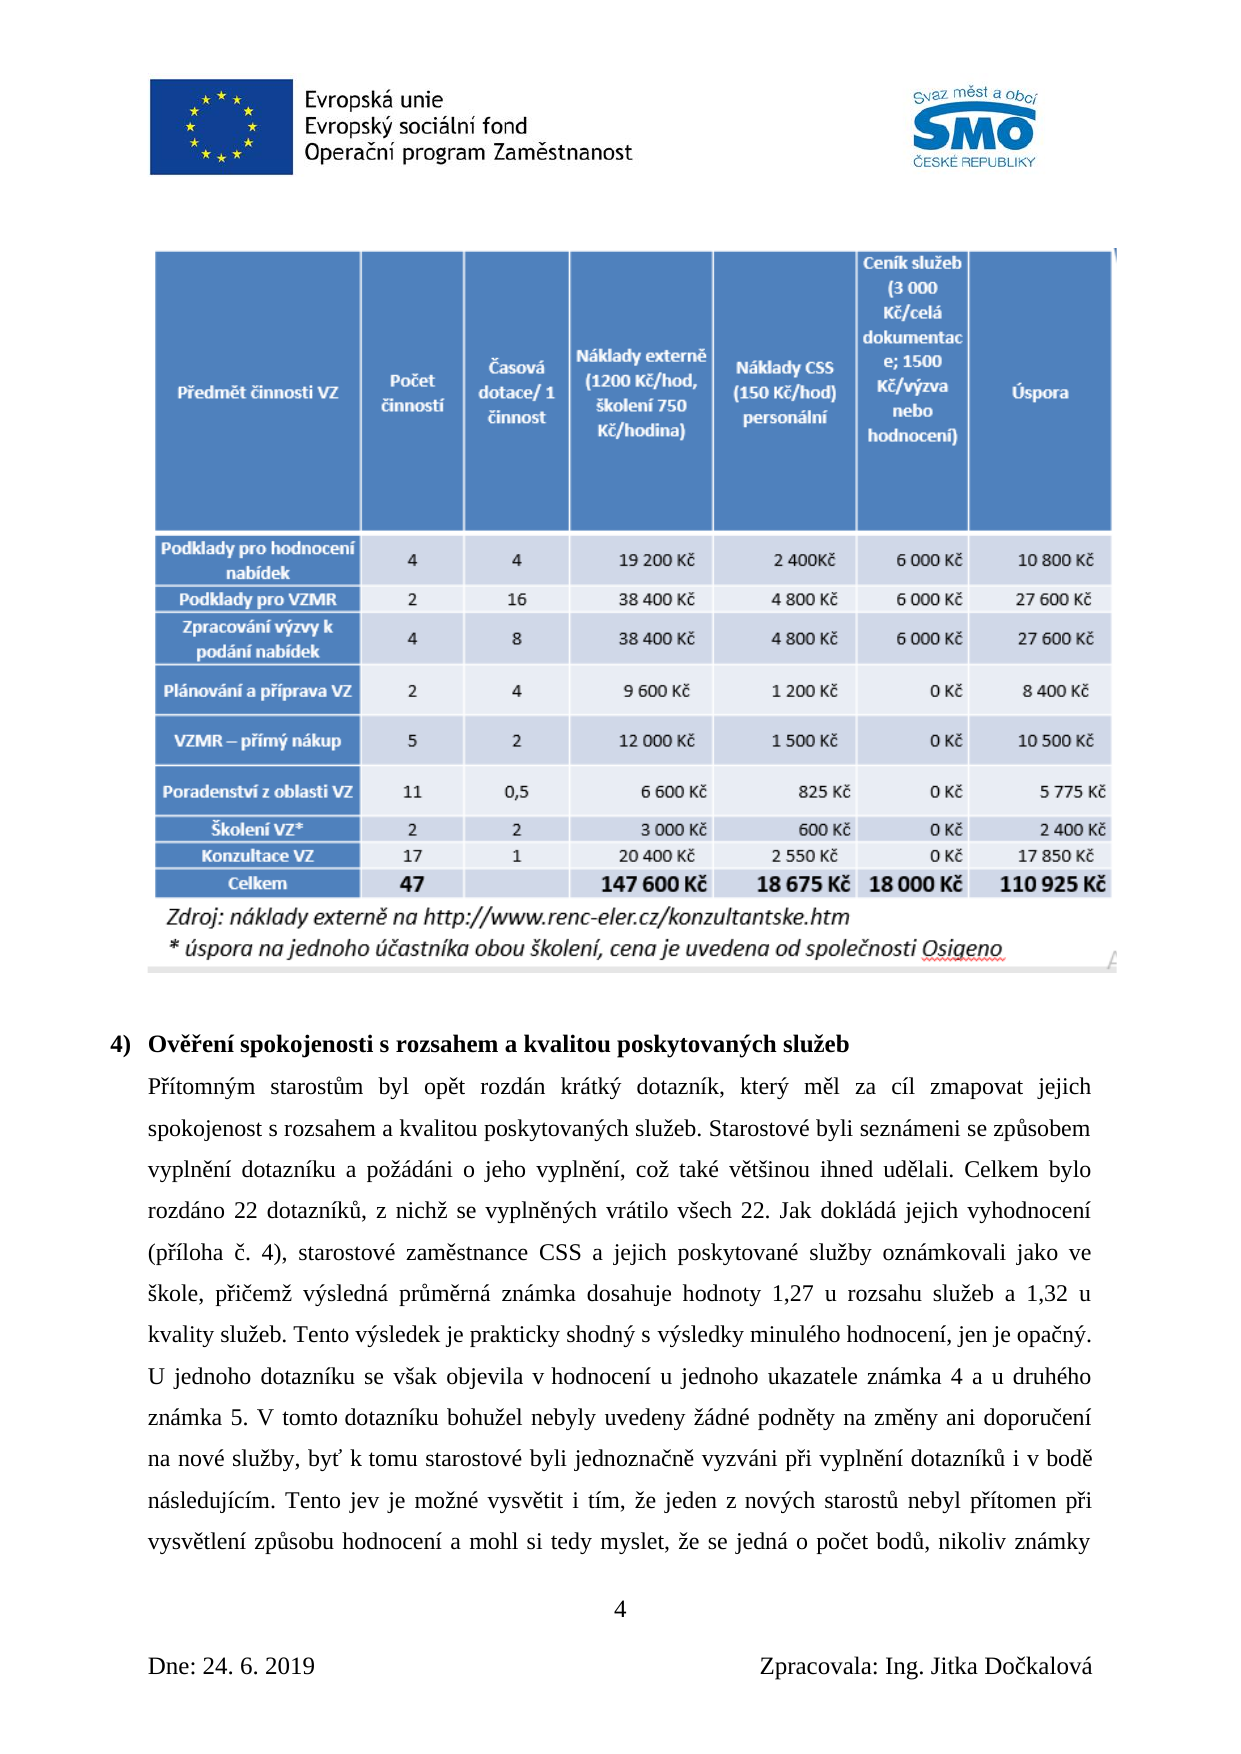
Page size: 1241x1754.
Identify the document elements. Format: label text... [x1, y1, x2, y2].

picture [147, 73, 1093, 177]
picture [147, 248, 1117, 973]
list Ověření spokojenosti s rozsahem a kvalitou poskytovaných služeb [110, 1029, 1093, 1058]
